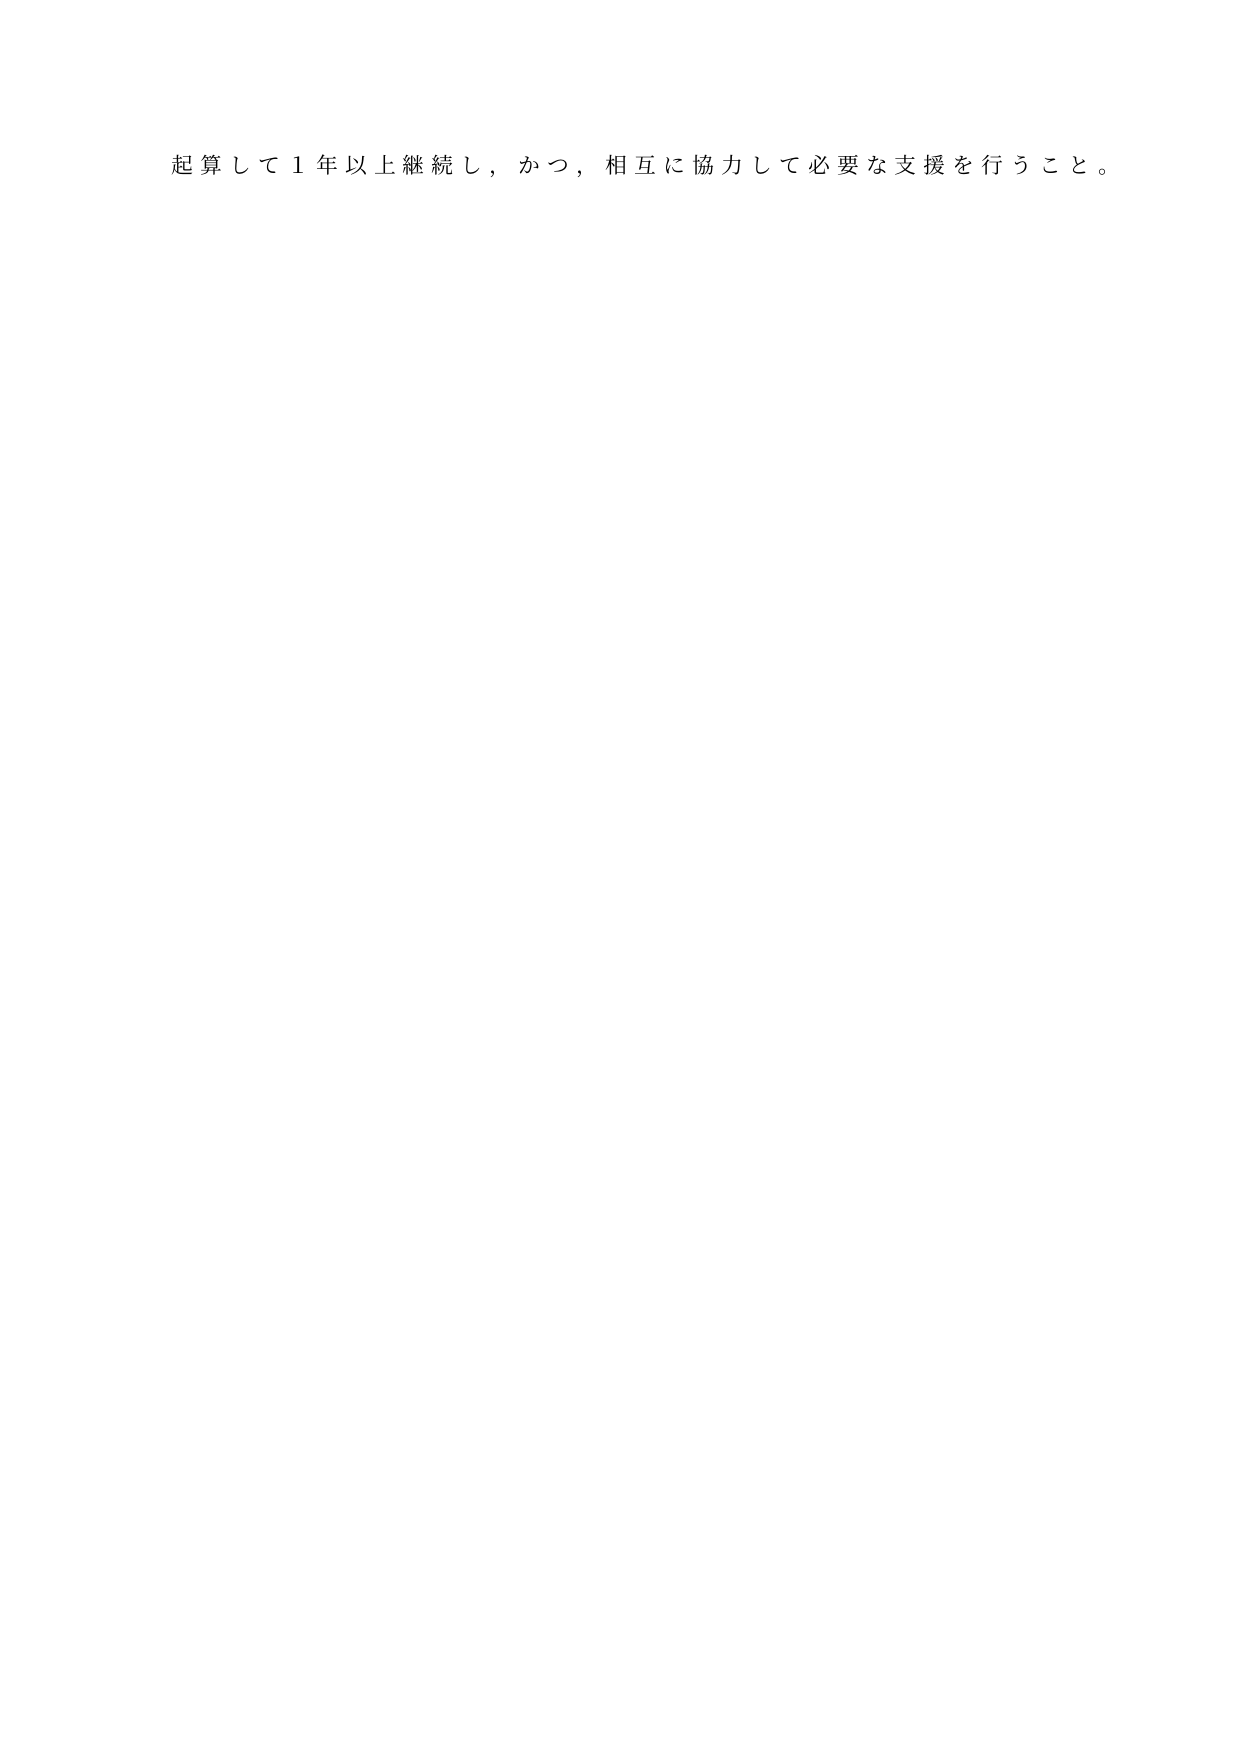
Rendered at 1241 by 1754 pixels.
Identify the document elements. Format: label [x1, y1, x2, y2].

text [142, 144, 1098, 184]
